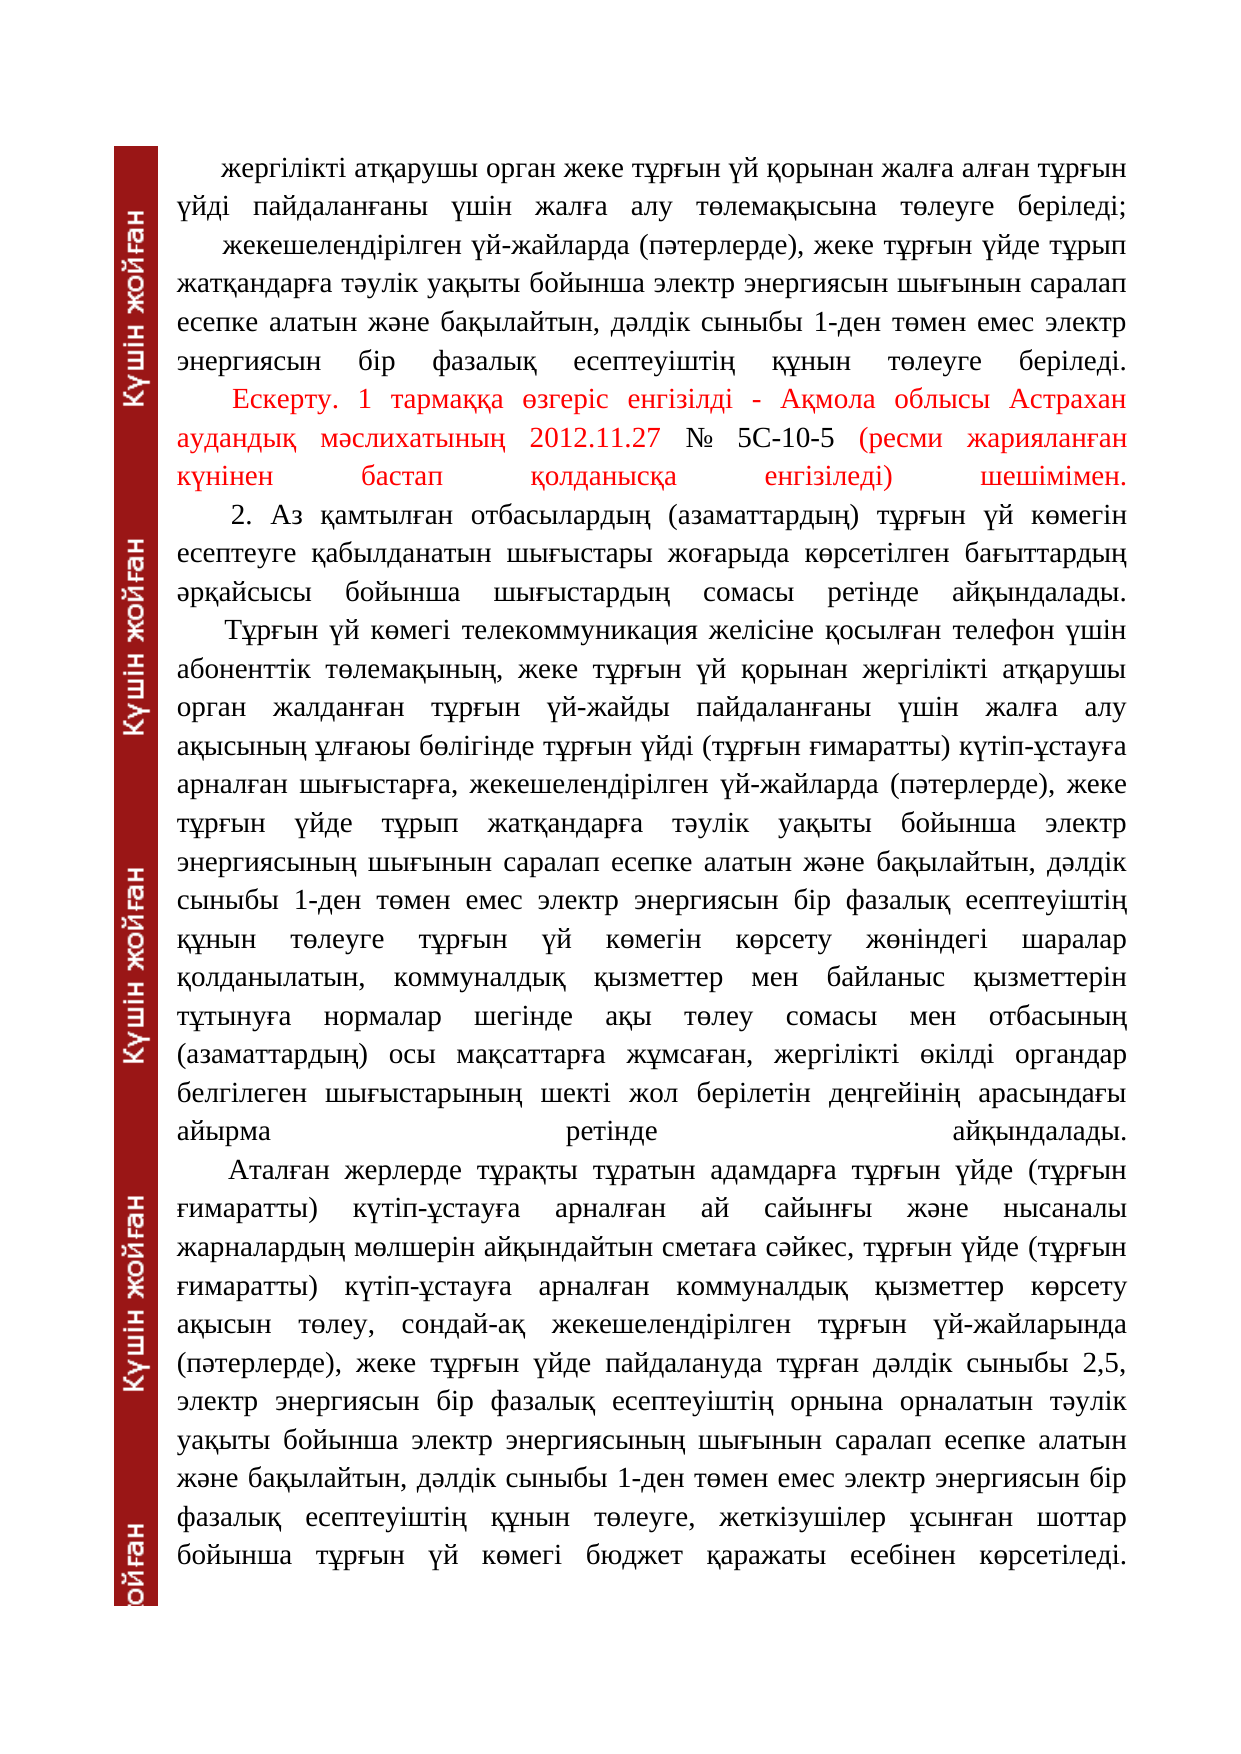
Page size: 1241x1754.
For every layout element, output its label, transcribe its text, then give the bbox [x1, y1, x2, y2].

picture [114, 146, 158, 150]
picture [114, 1571, 158, 1606]
